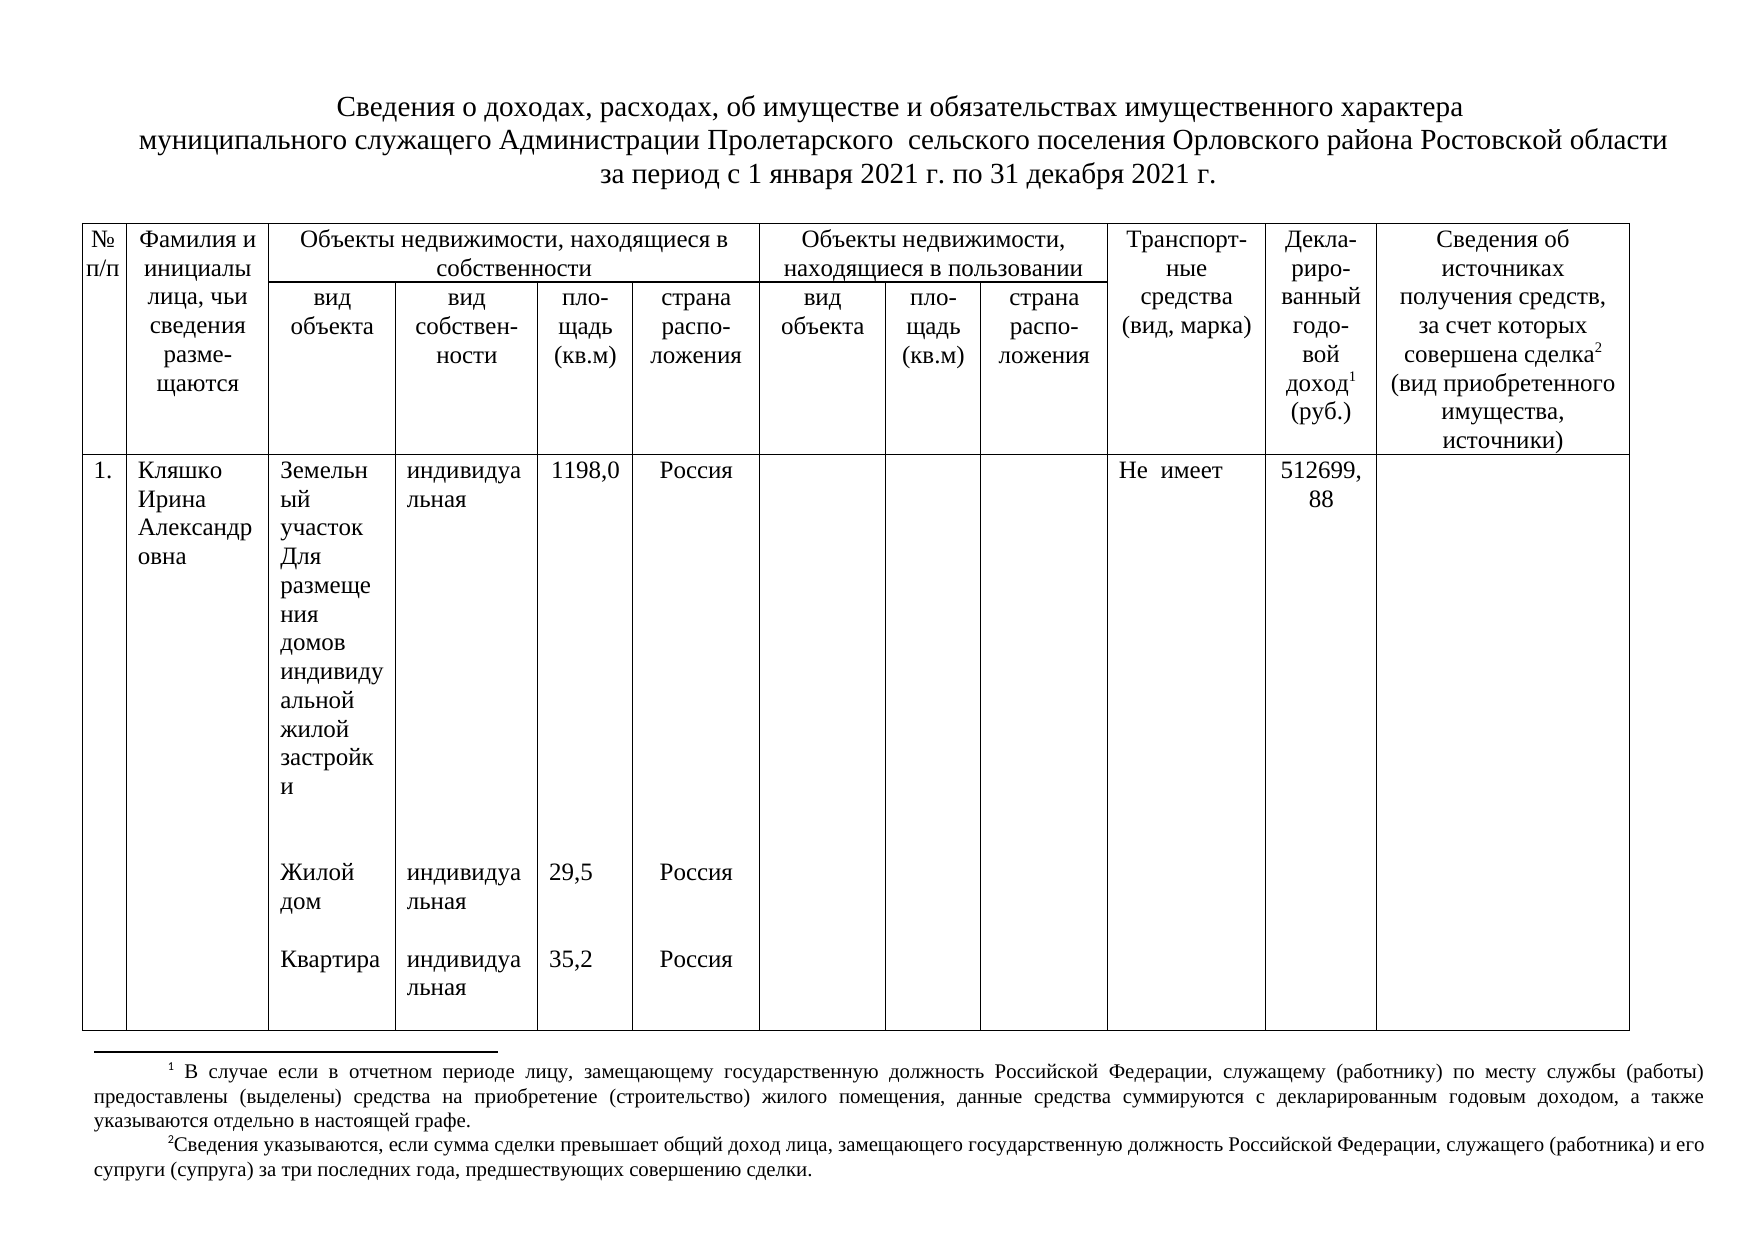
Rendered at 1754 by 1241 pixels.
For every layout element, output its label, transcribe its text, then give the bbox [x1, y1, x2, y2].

table_cell Россия Россия Россия [633, 455, 759, 1030]
table_cell [1377, 455, 1629, 1030]
table_cell 1198,0 29,5 35,2 [538, 455, 632, 1030]
text за период с 1 января 2021 г. по 31 декабря 2021 г. [94, 156, 1706, 189]
table_header Объекты недвижимости, находящиеся в пользовании [760, 224, 1107, 281]
table_cell пло-щадь (кв.м) [538, 283, 632, 454]
table_cell индивидуальная индивидуальная индивидуальная [396, 455, 537, 1030]
table_header Транспорт-ные средства (вид, марка) [1108, 224, 1265, 454]
table_header Объекты недвижимости, находящиеся в собственности [269, 224, 759, 281]
table_header № п/п [83, 224, 126, 454]
table_cell [886, 455, 980, 1030]
table_cell Кляшко Ирина Александровна [127, 455, 268, 1030]
table_cell 1. [83, 455, 126, 1030]
text муниципального служащего Администрации Пролетарского сельского поселения Орловского района Ростовской области [94, 122, 1706, 156]
table_cell страна распо-ложения [633, 283, 759, 454]
table_cell вид объекта [269, 283, 395, 454]
table_header Сведения об источниках получения средств, за счет которых совершена сделка (вид приобретенного имущества, источники) [1377, 224, 1629, 454]
table_cell пло-щадь (кв.м) [886, 283, 980, 454]
table_header Декла-риро-ванный годо-вой доход (руб.) [1266, 224, 1376, 454]
table_cell вид объекта [760, 283, 885, 454]
table_cell [760, 455, 885, 1030]
text Сведения о доходах, расходах, об имуществе и обязательствах имущественного характера [94, 89, 1706, 122]
table_cell Земельный участок Для размещения домов индивидуальной жилой застройки Жилой дом Квартира [269, 455, 395, 1030]
table_cell страна распо-ложения [981, 283, 1107, 454]
table_cell вид собствен-ности [396, 283, 537, 454]
table_cell [981, 455, 1107, 1030]
table_cell Не имеет [1108, 455, 1265, 1030]
table_cell 512699,88 [1266, 455, 1376, 1030]
table_header Фамилия и инициалы лица, чьи сведения разме-щаются [127, 224, 268, 454]
